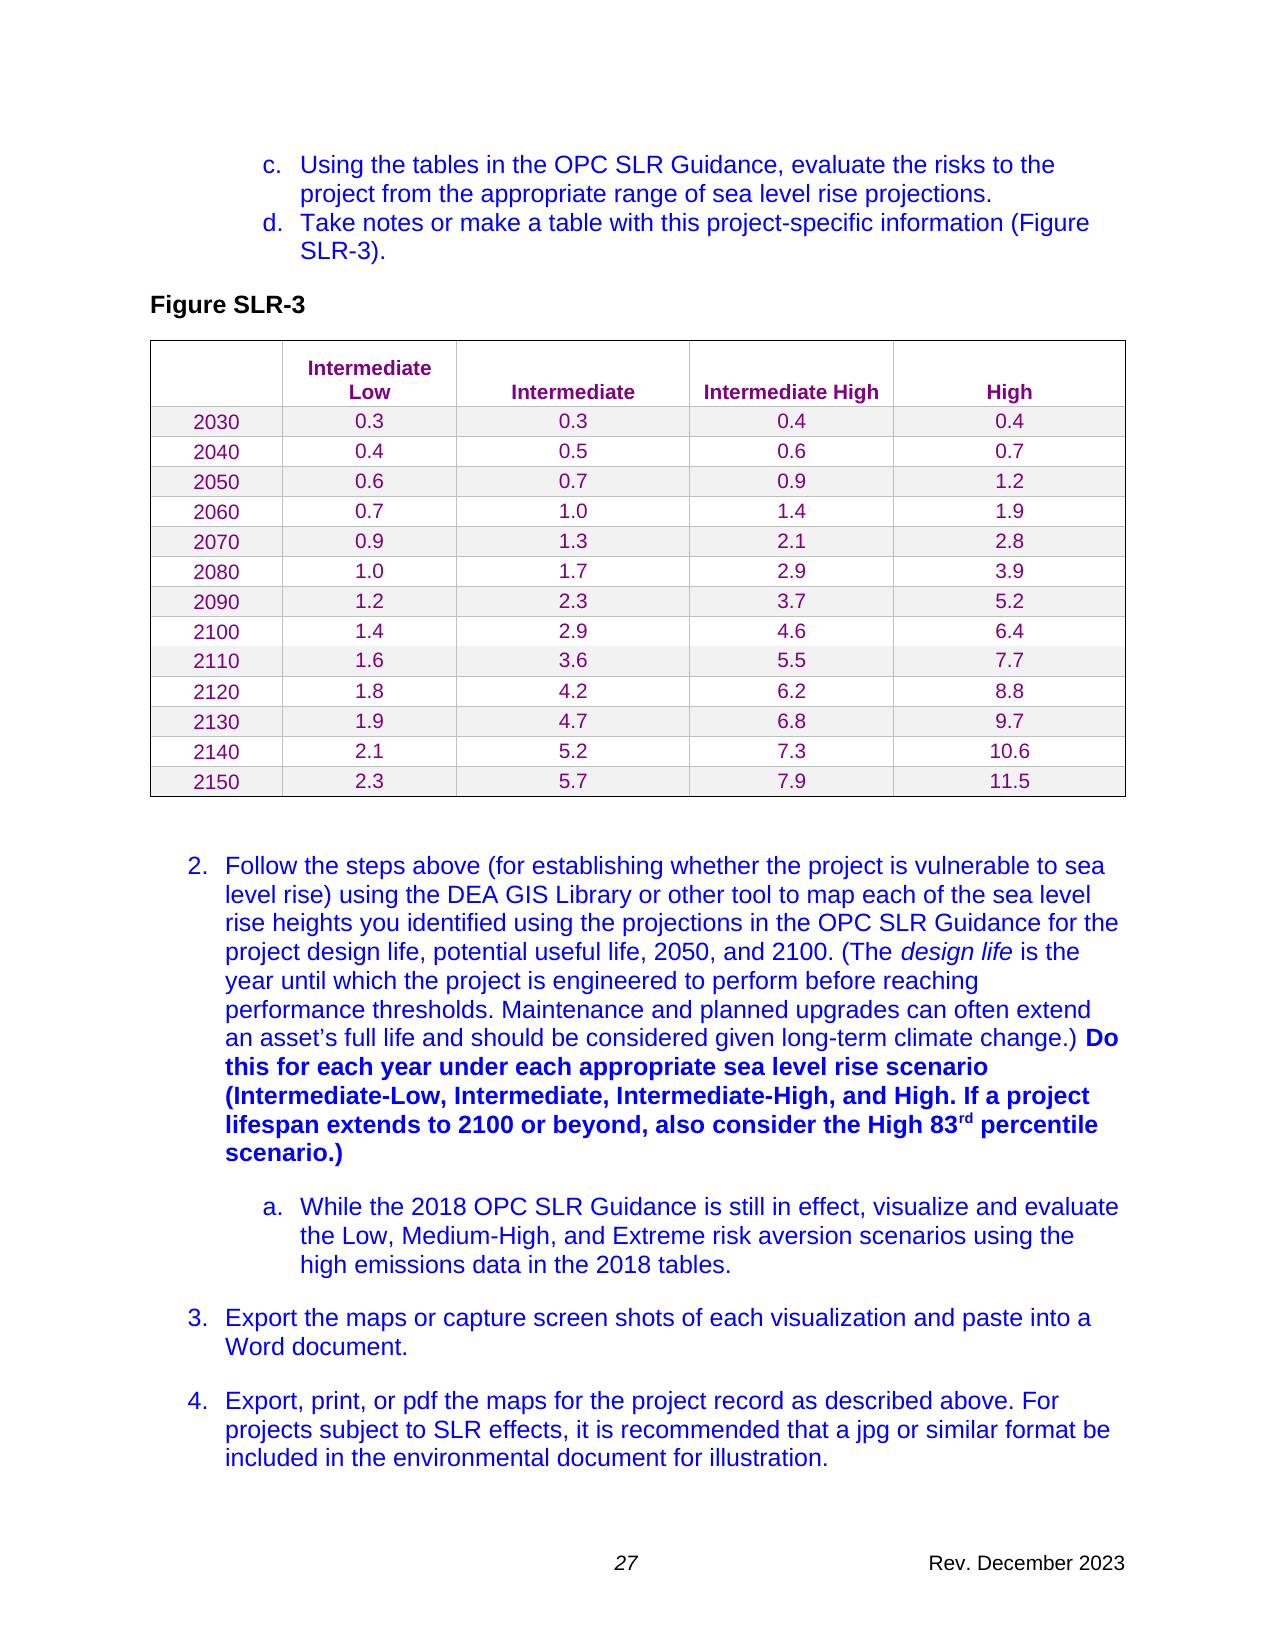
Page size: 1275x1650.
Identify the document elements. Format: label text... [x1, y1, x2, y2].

list Follow the steps above (for establishing whether the project is vulnerable to sea level rise) using the DEA GIS Library or other tool to map each of the sea level rise heights you identified using the projections in the OPC SLR Guidance for the project design life, potential useful life, 2050, and 2100. (The design life is the year until which the project is engineered to perform before reaching performance thresholds. Maintenance and planned upgrades can often extend an asset’s full life and should be considered given long-term climate change.) Do this for each year under each appropriate sea level rise scenario (Intermediate-Low, Intermediate, Intermediate-High, and High. If a project lifespan extends to 2100 or beyond, also consider the High 83rd percentile scenario.) [187, 851, 1125, 1167]
table_cell 4.7 [457, 707, 689, 736]
table_cell 1.4 [283, 617, 456, 646]
table_cell 0.7 [283, 497, 456, 526]
table_cell 2080 [151, 557, 282, 586]
table_cell 10.6 [894, 737, 1125, 766]
table_cell 0.4 [283, 437, 456, 466]
list Export the maps or capture screen shots of each visualization and paste into a Word document. [187, 1303, 1125, 1361]
table_cell 0.3 [457, 407, 689, 436]
table_cell 2.8 [894, 527, 1125, 556]
table_cell 0.4 [894, 407, 1125, 436]
table_cell 1.7 [457, 557, 689, 586]
table_cell 1.2 [894, 467, 1125, 496]
table_cell 1.9 [283, 707, 456, 736]
table_cell 6.4 [894, 617, 1125, 646]
table_cell 0.6 [690, 437, 893, 466]
table_cell 5.2 [457, 737, 689, 766]
table_cell 7.7 [894, 646, 1125, 676]
table_cell 1.0 [283, 557, 456, 586]
table_cell 2050 [151, 467, 282, 496]
table_cell 2090 [151, 587, 282, 616]
table_cell 5.2 [894, 587, 1125, 616]
table_cell 7.3 [690, 737, 893, 766]
table_cell 2070 [151, 527, 282, 556]
table_cell 2150 [151, 767, 282, 796]
table_cell 1.6 [283, 646, 456, 676]
text Figure SLR-3 [150, 290, 1125, 319]
table_cell 2140 [151, 737, 282, 766]
table_header Intermediate High [690, 341, 893, 406]
table_cell 1.4 [690, 497, 893, 526]
table_cell 2110 [151, 646, 282, 676]
table_cell 0.9 [283, 527, 456, 556]
table_cell 2.9 [690, 557, 893, 586]
table_cell 8.8 [894, 677, 1125, 706]
table_cell 2120 [151, 677, 282, 706]
table_cell 2.3 [457, 587, 689, 616]
table_cell 2.1 [690, 527, 893, 556]
table_cell 7.9 [690, 767, 893, 796]
table_cell 2040 [151, 437, 282, 466]
table_cell 0.4 [690, 407, 893, 436]
table_cell 0.7 [894, 437, 1125, 466]
table_cell 0.5 [457, 437, 689, 466]
table_header High [894, 341, 1125, 406]
table_header Intermediate [457, 341, 689, 406]
table_cell 2.9 [457, 617, 689, 646]
table_cell 11.5 [894, 767, 1125, 796]
table_cell 1.8 [283, 677, 456, 706]
table_cell 1.9 [894, 497, 1125, 526]
table_cell 0.7 [457, 467, 689, 496]
table_cell 4.6 [690, 617, 893, 646]
table_cell 1.2 [283, 587, 456, 616]
table_cell 5.5 [690, 646, 893, 676]
table_cell 2130 [151, 707, 282, 736]
table_cell 1.0 [457, 497, 689, 526]
list Using the tables in the OPC SLR Guidance, evaluate the risks to the project from the appropriate range of sea level rise projections. [262, 150, 1125, 207]
table_cell 4.2 [457, 677, 689, 706]
table_cell 5.7 [457, 767, 689, 796]
table_cell 3.9 [894, 557, 1125, 586]
table_cell 2030 [151, 407, 282, 436]
table_cell 2.3 [283, 767, 456, 796]
table_cell 6.8 [690, 707, 893, 736]
table_cell 0.3 [283, 407, 456, 436]
table_cell 2100 [151, 617, 282, 646]
table_cell 6.2 [690, 677, 893, 706]
table_cell 0.9 [690, 467, 893, 496]
list Export, print, or pdf the maps for the project record as described above. For projects subject to SLR effects, it is recommended that a jpg or similar format be included in the environmental document for illustration. [187, 1386, 1125, 1472]
list Take notes or make a table with this project-specific information (Figure SLR-3). [262, 207, 1125, 265]
table_cell 1.3 [457, 527, 689, 556]
table_header [151, 341, 282, 406]
table_cell 3.7 [690, 587, 893, 616]
table_cell 3.6 [457, 646, 689, 676]
table_cell 2060 [151, 497, 282, 526]
list While the 2018 OPC SLR Guidance is still in effect, visualize and evaluate the Low, Medium-High, and Extreme risk aversion scenarios using the high emissions data in the 2018 tables. [262, 1192, 1125, 1278]
table_cell 0.6 [283, 467, 456, 496]
table_cell 9.7 [894, 707, 1125, 736]
table_header Intermediate Low [283, 341, 456, 406]
table_cell 2.1 [283, 737, 456, 766]
